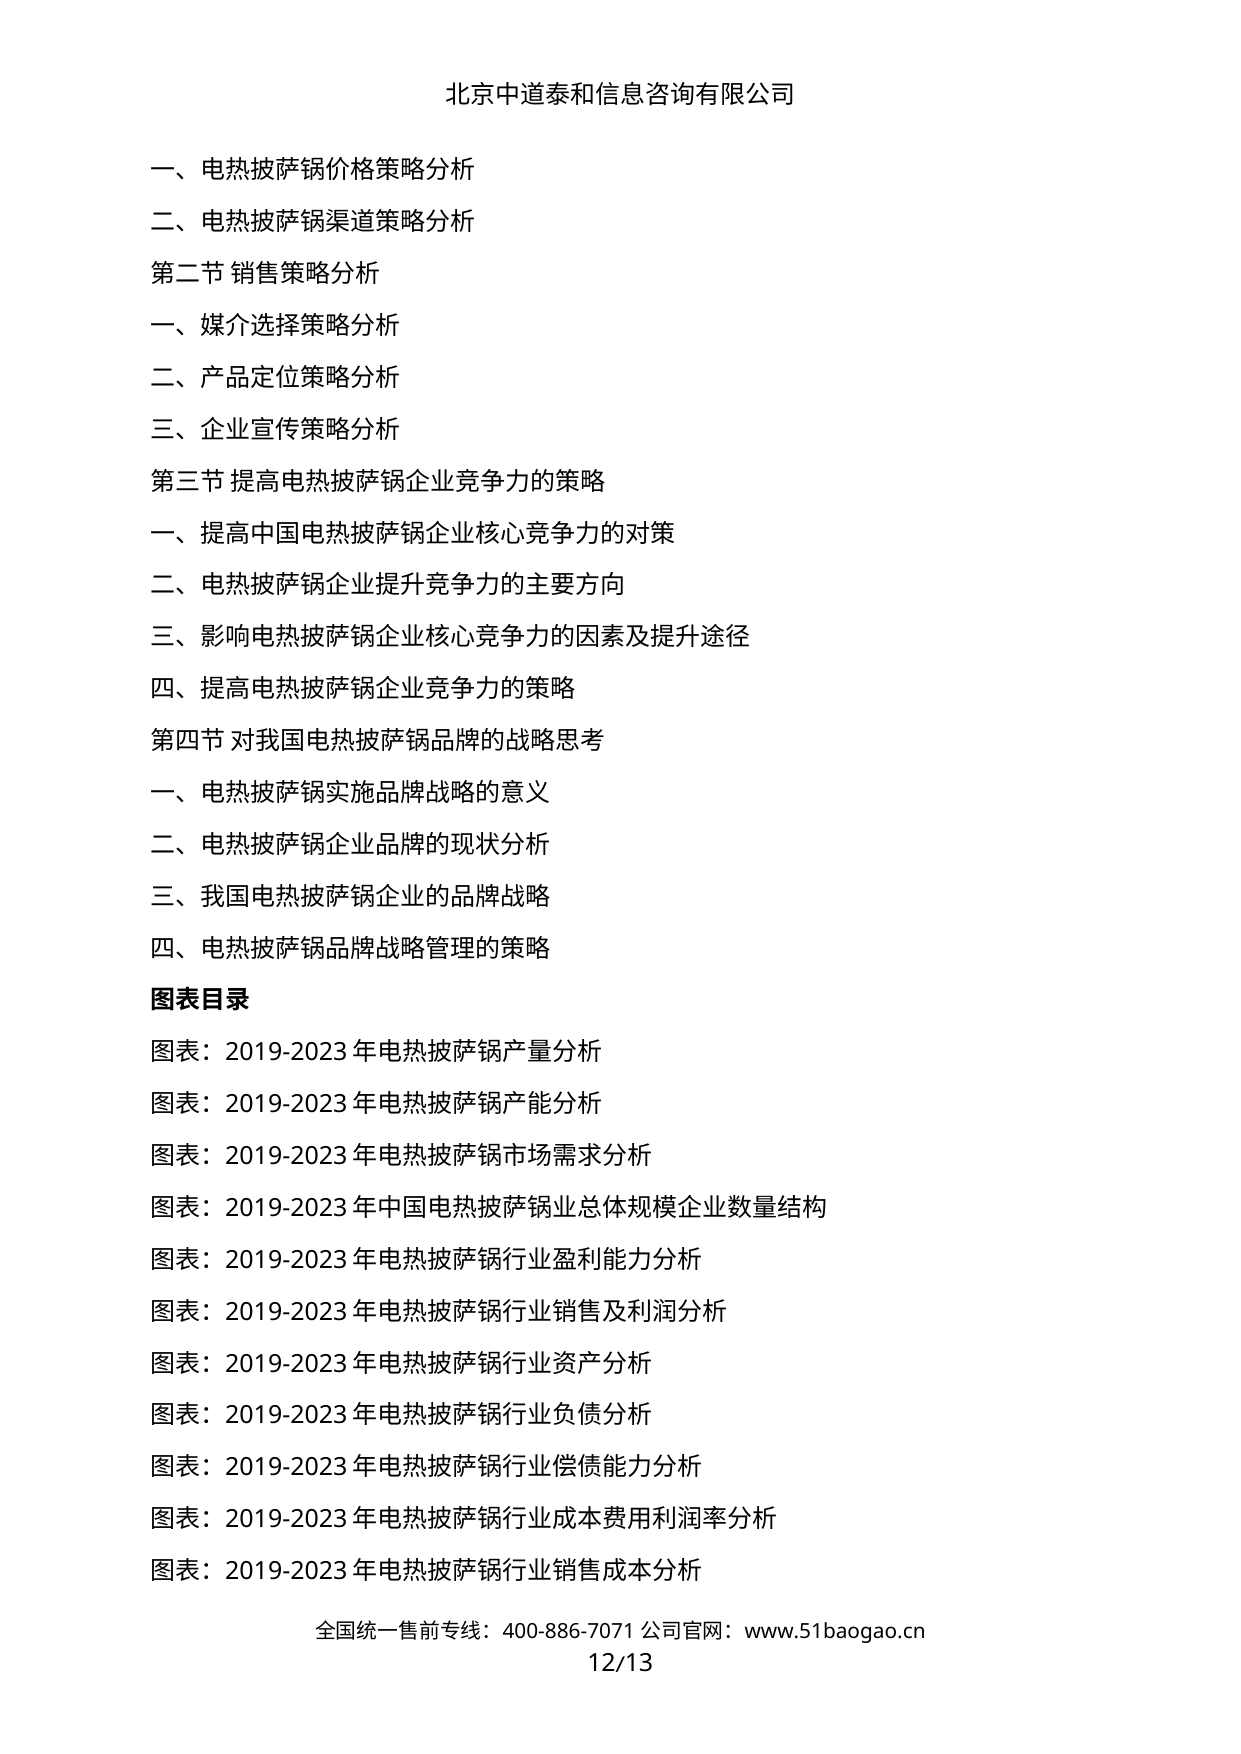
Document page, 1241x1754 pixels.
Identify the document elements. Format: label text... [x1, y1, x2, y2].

text 二、电热披萨锅企业提升竞争力的主要方向 [150, 565, 1090, 601]
text 第三节 提高电热披萨锅企业竞争力的策略 [150, 461, 1090, 497]
text 三、影响电热披萨锅企业核心竞争力的因素及提升途径 [150, 617, 1090, 653]
text 二、产品定位策略分析 [150, 357, 1090, 394]
text 第四节 对我国电热披萨锅品牌的战略思考 [150, 721, 1090, 757]
text 二、电热披萨锅企业品牌的现状分析 [150, 824, 1090, 861]
text 图表：2019-2023年电热披萨锅行业销售成本分析 [150, 1551, 1090, 1587]
text 二、电热披萨锅渠道策略分析 [150, 202, 1090, 238]
text 图表：2019-2023年电热披萨锅产能分析 [150, 1084, 1090, 1120]
text 三、我国电热披萨锅企业的品牌战略 [150, 876, 1090, 912]
text 四、电热披萨锅品牌战略管理的策略 [150, 928, 1090, 964]
text 图表目录 [150, 980, 1090, 1016]
text 一、电热披萨锅实施品牌战略的意义 [150, 772, 1090, 809]
text 第二节 销售策略分析 [150, 254, 1090, 290]
text 一、提高中国电热披萨锅企业核心竞争力的对策 [150, 513, 1090, 549]
text 图表：2019-2023年电热披萨锅行业销售及利润分析 [150, 1291, 1090, 1327]
text 一、电热披萨锅价格策略分析 [150, 150, 1090, 186]
text 图表：2019-2023年电热披萨锅市场需求分析 [150, 1136, 1090, 1172]
text 图表：2019-2023年电热披萨锅产量分析 [150, 1032, 1090, 1068]
text 一、媒介选择策略分析 [150, 306, 1090, 342]
text 三、企业宣传策略分析 [150, 409, 1090, 446]
text 图表：2019-2023年电热披萨锅行业偿债能力分析 [150, 1447, 1090, 1483]
text 图表：2019-2023年电热披萨锅行业资产分析 [150, 1343, 1090, 1379]
text 图表：2019-2023年电热披萨锅行业负债分析 [150, 1395, 1090, 1431]
text 图表：2019-2023年电热披萨锅行业盈利能力分析 [150, 1239, 1090, 1276]
text 图表：2019-2023年电热披萨锅行业成本费用利润率分析 [150, 1499, 1090, 1535]
text 四、提高电热披萨锅企业竞争力的策略 [150, 669, 1090, 705]
text 图表：2019-2023年中国电热披萨锅业总体规模企业数量结构 [150, 1187, 1090, 1224]
